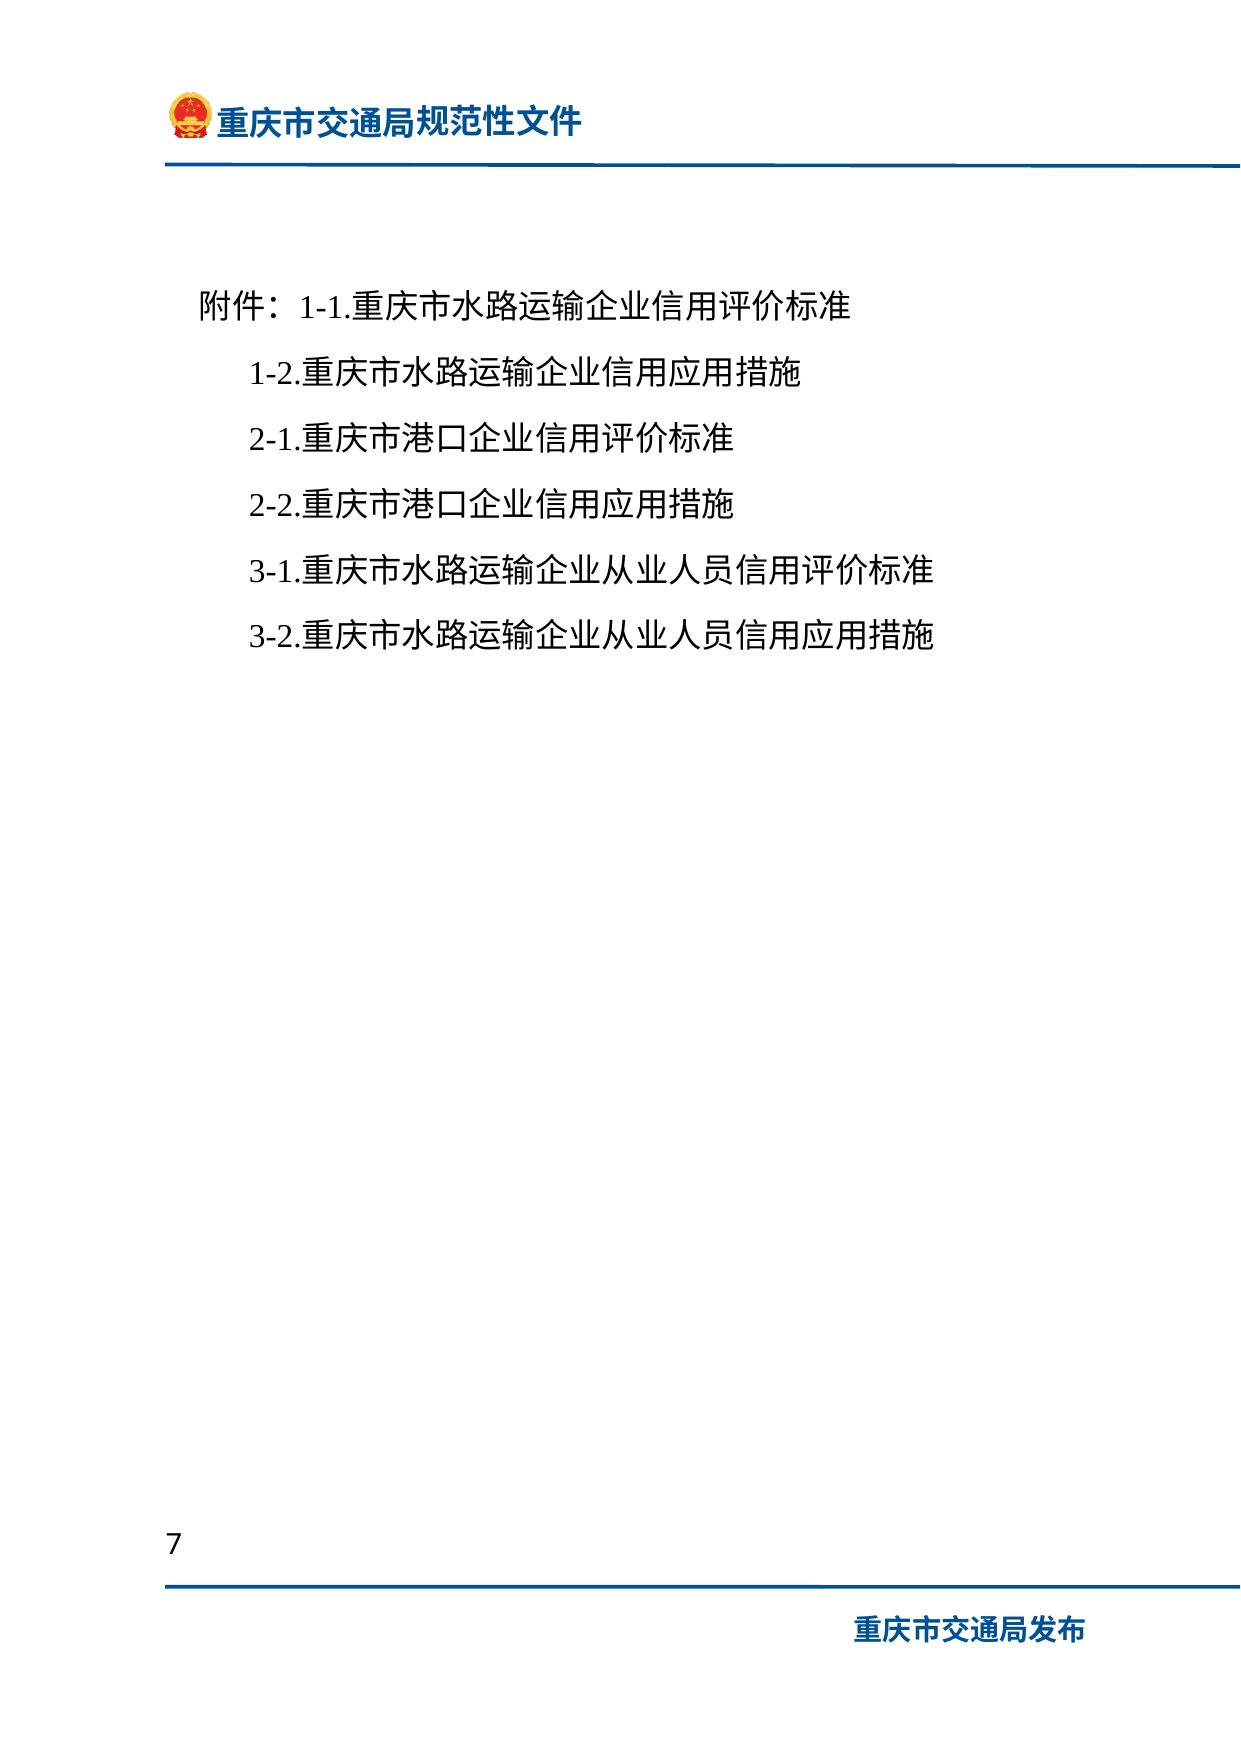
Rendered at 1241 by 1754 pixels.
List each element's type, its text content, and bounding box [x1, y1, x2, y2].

picture [165, 90, 216, 142]
text 附件：1-1.重庆市水路运输企业信用评价标准 [165, 271, 1087, 337]
text 3-1.重庆市水路运输企业从业人员信用评价标准 [165, 535, 1087, 601]
text 3-2.重庆市水路运输企业从业人员信用应用措施 [165, 601, 1087, 666]
text 2-2.重庆市港口企业信用应用措施 [165, 469, 1087, 535]
text 2-1.重庆市港口企业信用评价标准 [165, 403, 1087, 469]
text 1-2.重庆市水路运输企业信用应用措施 [165, 337, 1087, 403]
